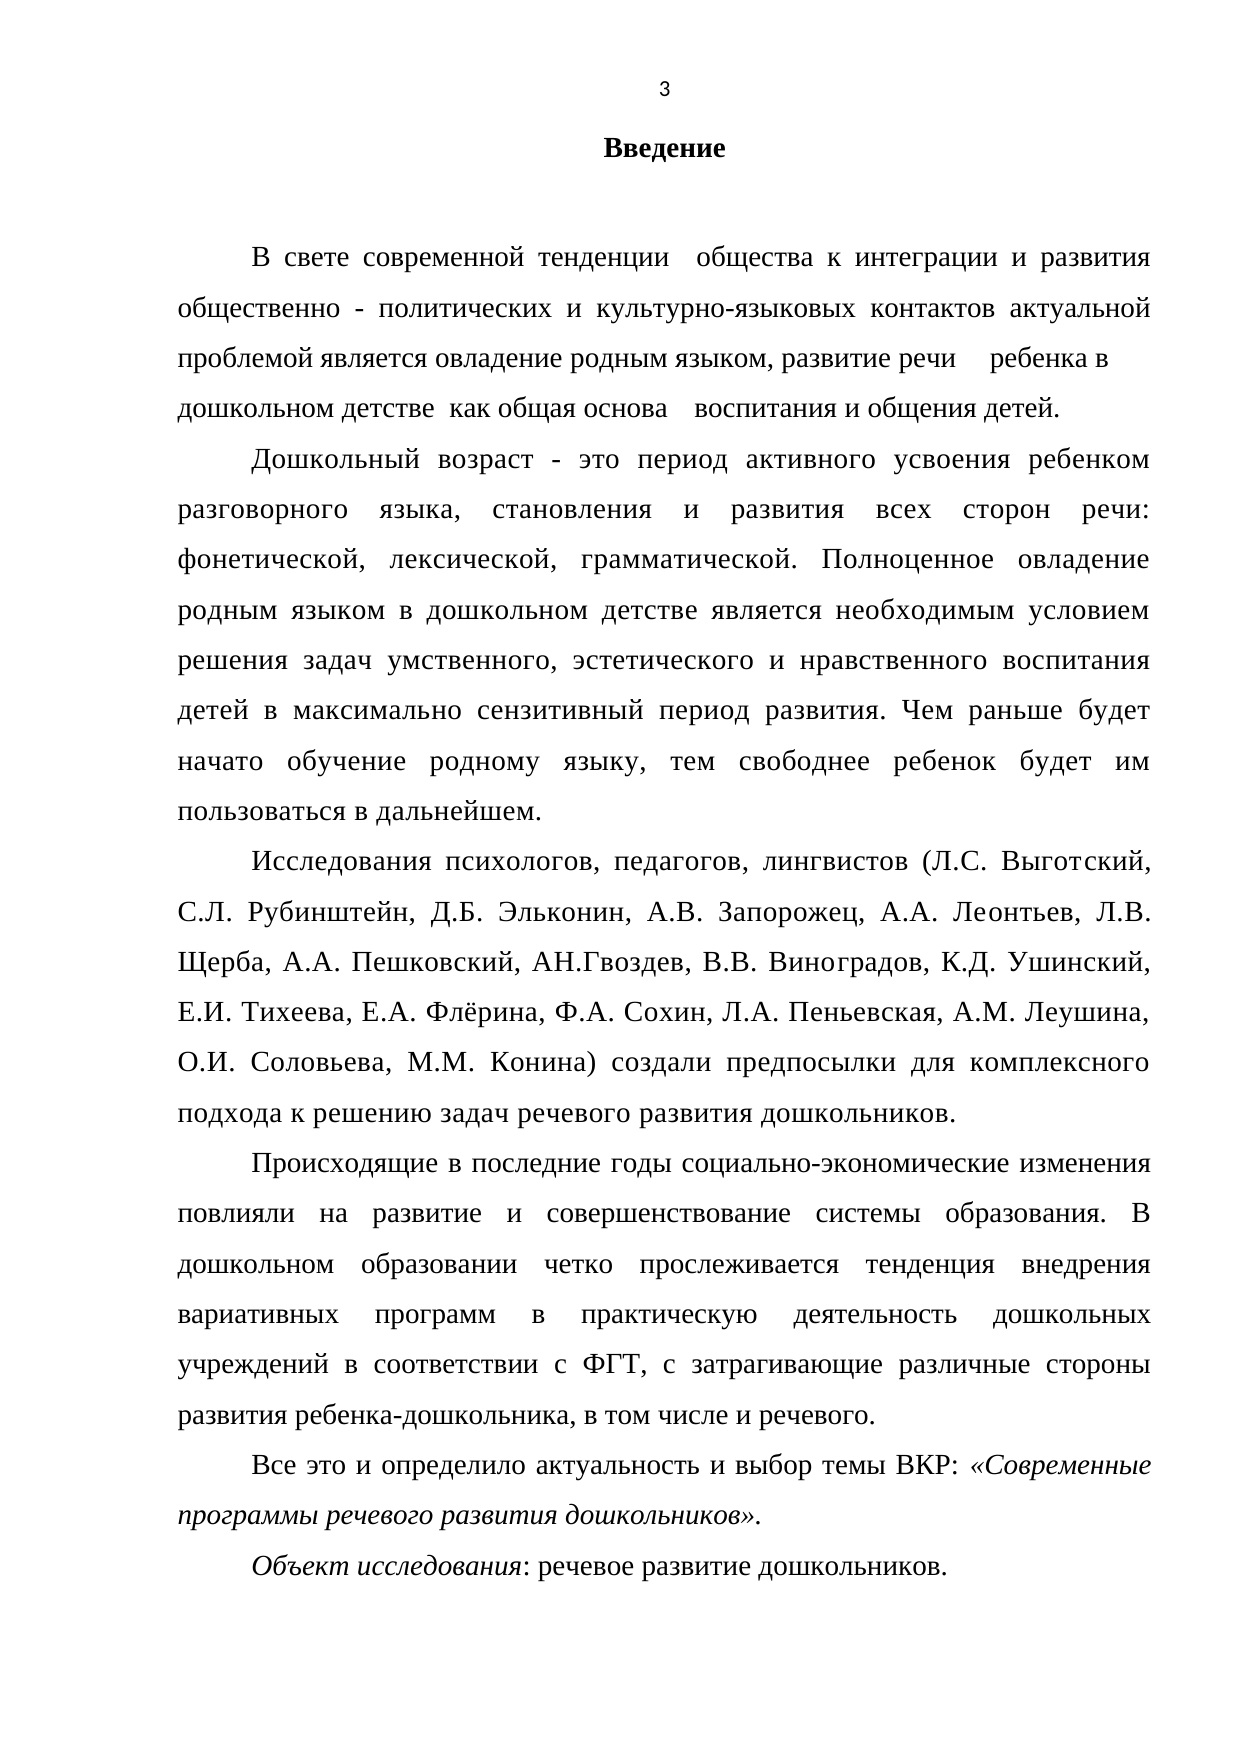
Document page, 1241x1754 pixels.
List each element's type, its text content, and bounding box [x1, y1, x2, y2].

text Происходящие в последние годы социально-экономические изменения повлияли на развитие и совершенствование системы образования. В дошкольном образовании четко прослеживается тенденция внедрения вариативных программ в практическую деятельность дошкольных учреждений в соответствии с ФГТ, с затрагивающие различные стороны развития ребенка-дошкольника, в том числе и речевого. [177, 1145, 1152, 1430]
text Исследования психологов, педагогов, лингвистов (Л.С. Выготский, С.Л. Рубинштейн, Д.Б. Эльконин, А.В. Запорожец, А.А. Леонтьев, Л.В. Щерба, А.А. Пешковский, АН.Гвоздев, В.В. Виноградов, К.Д. Ушинский, Е.И. Тихеева, Е.А. Флёрина, Ф.А. Сохин, Л.А. Пеньевская, А.М. Леушина, О.И. Соловьева, М.М. Конина) создали предпосылки для комплексного подхода к решению задач речевого развития дошкольников. [177, 843, 1152, 1128]
text Объект исследования: речевое развитие дошкольников. [177, 1548, 1152, 1581]
text Дошкольный возраст - это период активного усвоения ребенком разговорного языка, становления и развития всех сторон речи: фонетической, лексической, грамматической. Полноценное овладение родным языком в дошкольном детстве является необходимым условием решения задач умственного, эстетического и нравственного воспитания детей в максимально сензитивный период развития. Чем раньше будет начато обучение родному языку, тем свободнее ребенок будет им пользоваться в дальнейшем. [177, 441, 1152, 827]
text Введение [177, 130, 1152, 163]
text Все это и определило актуальность и выбор темы ВКР: «Современные программы речевого развития дошкольников». [177, 1447, 1152, 1531]
text В свете современной тенденции общества к интеграции и развития общественно - политических и культурно-языковых контактов актуальной проблемой является овладение родным языком, развитие речи ребенка в дошкольном детстве как общая основа воспитания и общения детей. [177, 239, 1152, 424]
